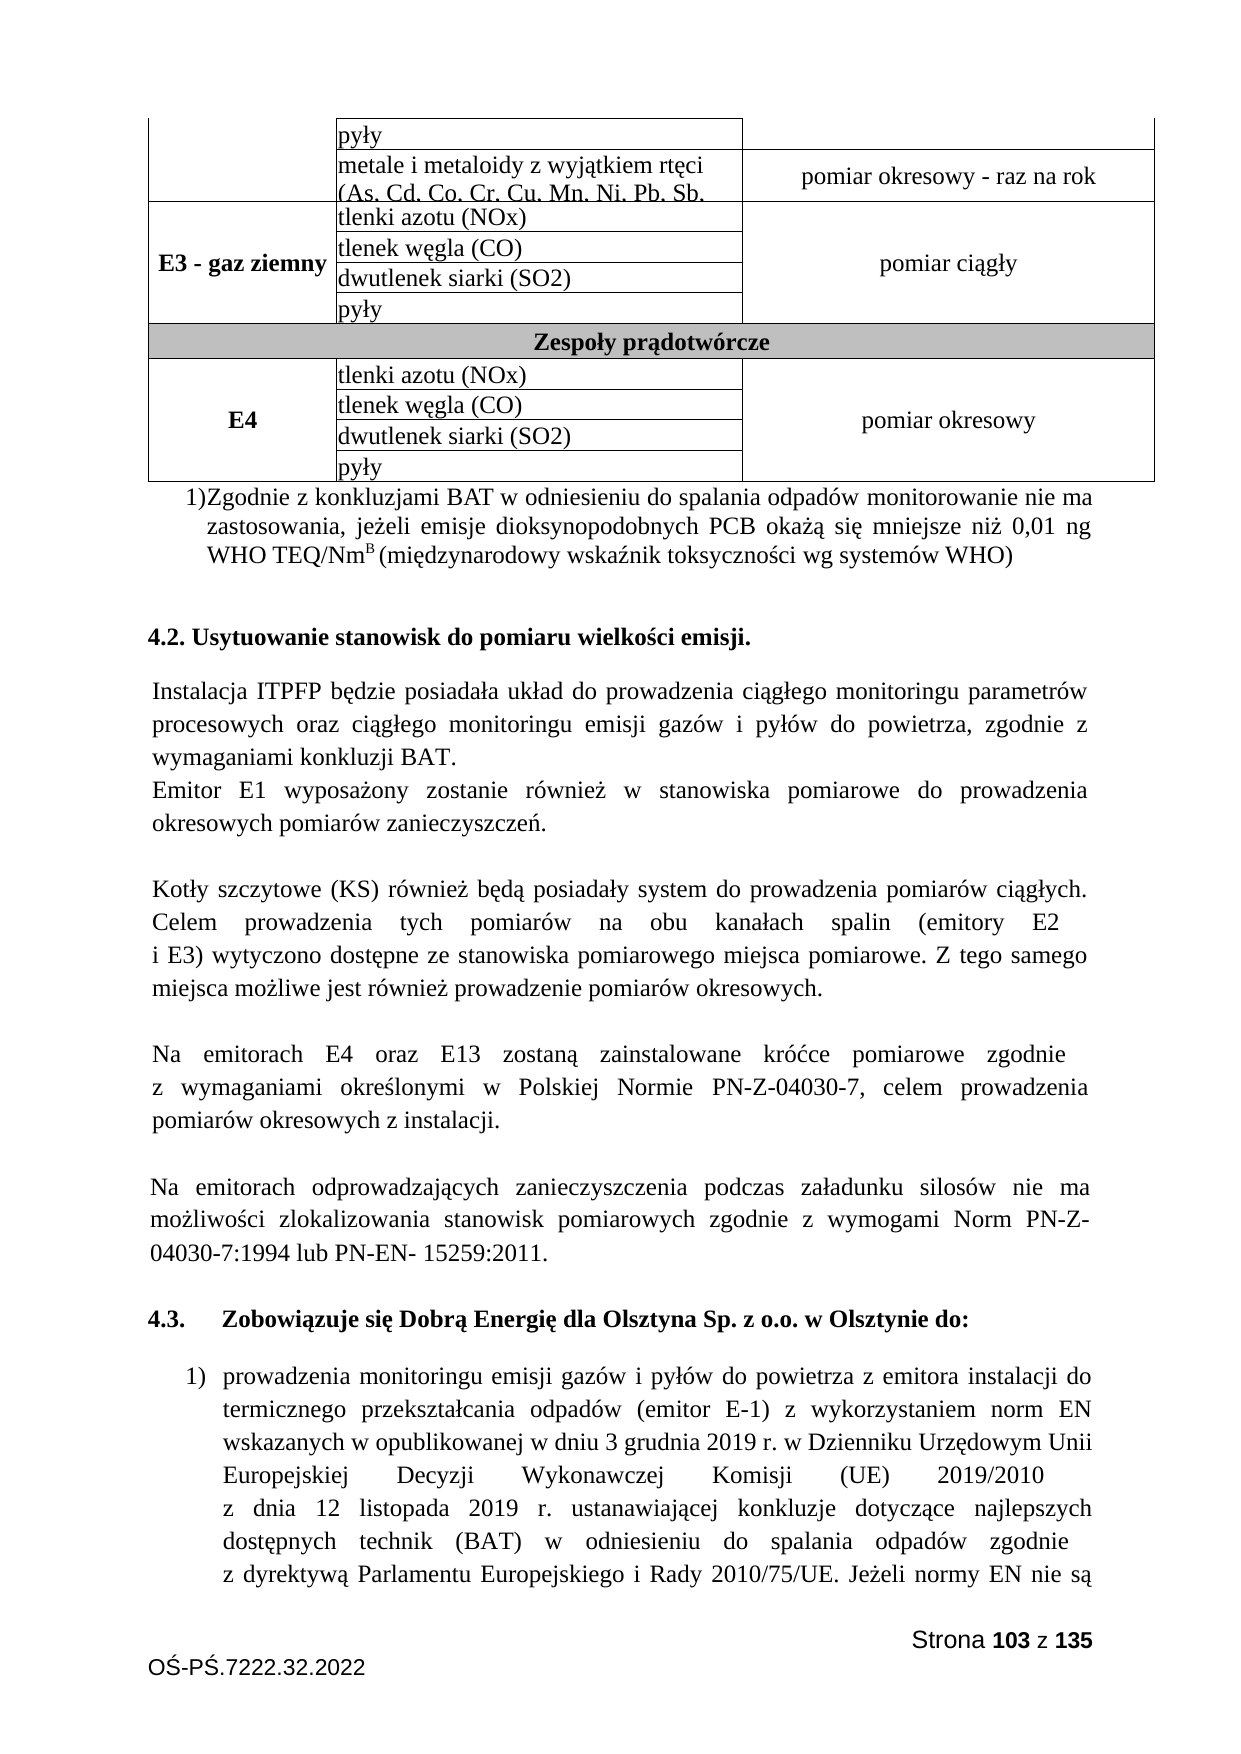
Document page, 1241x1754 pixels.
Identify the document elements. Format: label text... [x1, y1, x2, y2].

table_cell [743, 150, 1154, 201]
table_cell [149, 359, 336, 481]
text Emitor E1 wyposażony zostanie również w stanowiska pomiarowe do prowadzenia okresowych pomiarów zanieczyszczeń. [152, 804, 1088, 837]
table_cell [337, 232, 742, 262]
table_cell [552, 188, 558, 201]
text Na emitorach odprowadzających zanieczyszczenia podczas załadunku silosów nie ma możliwości zlokalizowania stanowisk pomiarowych zgodnie z wymogami Norm PN-Z-04030-7:1994 lub PN-EN- 15259:2011. [150, 1233, 1091, 1266]
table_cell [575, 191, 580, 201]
text 4.2. Usytuowanie stanowisk do pomiaru wielkości emisji. [148, 622, 1093, 651]
list Zgodnie z konkluzjami BAT w odniesieniu do spalania odpadów monitorowanie nie ma zastosowania, jeżeli emisje dioksynopodobnych PCB okażą się mniejsze niż 0,01 ng WHO TEQ/NmB (międzynarodowy wskaźnik toksyczności wg systemów WHO) [185, 482, 1093, 568]
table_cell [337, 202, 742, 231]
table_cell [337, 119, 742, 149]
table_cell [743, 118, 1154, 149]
text Kotły szczytowe (KS) również będą posiadały system do prowadzenia pomiarów ciągłych. Celem prowadzenia tych pomiarów na obu kanałach spalin (emitory E2 i E3) wytyczono dostępne ze stanowiska pomiarowego miejsca pomiarowe. Z tego samego miejsca możliwe jest również prowadzenie pomiarów okresowych. [152, 903, 1088, 940]
text Kotły szczytowe (KS) również będą posiadały system do prowadzenia pomiarów ciągłych. Celem prowadzenia tych pomiarów na obu kanałach spalin (emitory E2 i E3) wytyczono dostępne ze stanowiska pomiarowego miejsca pomiarowe. Z tego samego miejsca możliwe jest również prowadzenie pomiarów okresowych. [152, 969, 1088, 1002]
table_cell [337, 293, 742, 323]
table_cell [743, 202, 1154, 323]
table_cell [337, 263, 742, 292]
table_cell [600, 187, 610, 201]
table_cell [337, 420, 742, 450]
text Na emitorach E4 oraz E13 zostaną zainstalowane króćce pomiarowe zgodnie z wymaganiami określonymi w Polskiej Normie PN-Z-04030-7, celem prowadzenia pomiarów okresowych z instalacji. [152, 1039, 1088, 1134]
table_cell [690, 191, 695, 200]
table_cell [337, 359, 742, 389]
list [185, 1361, 1093, 1588]
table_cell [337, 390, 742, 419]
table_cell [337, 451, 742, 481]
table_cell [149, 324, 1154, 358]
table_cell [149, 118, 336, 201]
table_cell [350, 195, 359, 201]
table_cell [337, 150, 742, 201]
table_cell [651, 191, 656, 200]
list Zobowiązuje się Dobrą Energię dla Olsztyna Sp. z o.o. w Olsztynie do: [148, 1304, 1093, 1332]
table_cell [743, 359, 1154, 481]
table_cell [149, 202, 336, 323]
text Instalacja ITPFP będzie posiadała układ do prowadzenia ciągłego monitoringu parametrów procesowych oraz ciągłego monitoringu emisji gazów i pyłów do powietrza, zgodnie z wymaganiami konkluzji BAT. [152, 738, 1088, 771]
